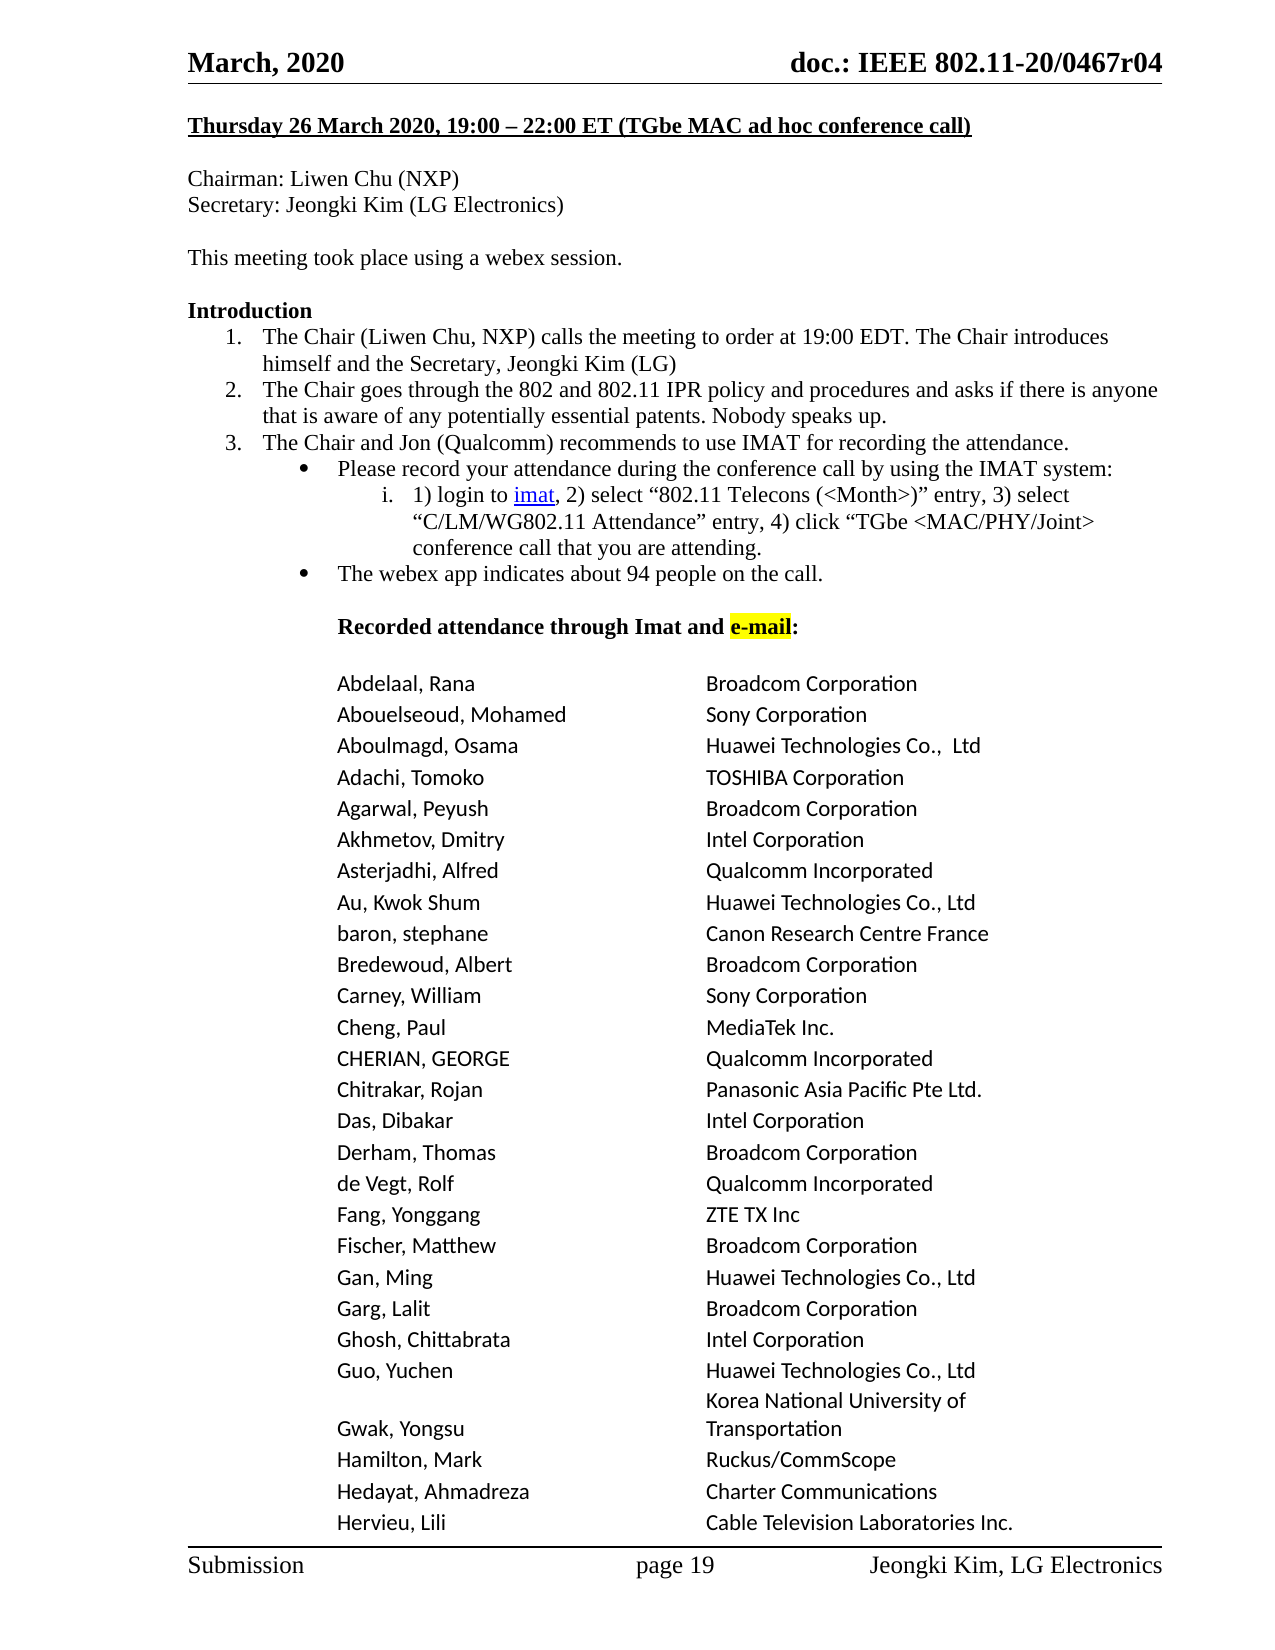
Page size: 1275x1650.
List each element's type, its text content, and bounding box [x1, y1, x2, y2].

table_cell Sony Corporation [704, 979, 1088, 1010]
table_cell Broadcom Corporation [704, 1291, 1088, 1322]
table_cell Qualcomm Incorporated [704, 854, 1088, 885]
table_cell Sony Corporation [704, 697, 1088, 728]
text Thursday 26 March 2020, 19:00 – 22:00 ET (TGbe MAC ad hoc conference call) [187, 112, 1162, 139]
table_cell Ghosh, Chittabrata [335, 1322, 704, 1353]
table_cell Gan, Ming [335, 1260, 704, 1291]
table_cell Aboulmagd, Osama [335, 729, 704, 760]
table_cell Das, Dibakar [335, 1104, 704, 1135]
table_cell Gwak, Yongsu [335, 1385, 704, 1442]
list The Chair goes through the 802 and 802.11 IPR policy and procedures and asks if there is anyone that is aware of any potentially essential patents. Nobody speaks up. [225, 376, 1162, 429]
list The Chair and Jon (Qualcomm) recommends to use IMAT for recording the attendance. [225, 429, 1162, 455]
table_cell CHERIAN, GEORGE [335, 1041, 704, 1072]
table_cell Bredewoud, Albert [335, 947, 704, 978]
table_cell Abouelseoud, Mohamed [335, 697, 704, 728]
table_cell Huawei Technologies Co., Ltd [704, 885, 1088, 916]
table_cell Charter Communications [704, 1474, 1088, 1505]
table_cell Huawei Technologies Co., Ltd [704, 1354, 1088, 1385]
text This meeting took place using a webex session. [187, 244, 1162, 271]
table_cell Broadcom Corporation [704, 1135, 1088, 1166]
table_cell Korea National University of Transportation [704, 1385, 1088, 1442]
table_cell Fischer, Matthew [335, 1229, 704, 1260]
table_cell Intel Corporation [704, 822, 1088, 853]
table_cell Hamilton, Mark [335, 1442, 704, 1473]
table_cell Hedayat, Ahmadreza [335, 1474, 704, 1505]
list The Chair (Liwen Chu, NXP) calls the meeting to order at 19:00 EDT. The Chair introduces himself and the Secretary, Jeongki Kim (LG) [225, 323, 1162, 376]
table_cell Au, Kwok Shum [335, 885, 704, 916]
table_header Broadcom Corporation [704, 666, 1088, 697]
table_cell Broadcom Corporation [704, 1229, 1088, 1260]
table_cell Canon Research Centre France [704, 916, 1088, 947]
table_cell Cable Television Laboratories Inc. (CableLabs) [704, 1505, 1088, 1536]
table_cell Akhmetov, Dmitry [335, 822, 704, 853]
table_cell Chitrakar, Rojan [335, 1072, 704, 1103]
table_cell Panasonic Asia Pacific Pte Ltd. [704, 1072, 1088, 1103]
list 1) login to imat, 2) select “802.11 Telecons (<Month>)” entry, 3) select “C/LM/WG802.11 Attendance” entry, 4) click “TGbe <MAC/PHY/Joint> conference call that you are attending. [394, 481, 1162, 561]
text Secretary: Jeongki Kim (LG Electronics) [187, 192, 1162, 218]
text Introduction [187, 297, 1162, 323]
table_cell ZTE TX Inc [704, 1197, 1088, 1228]
table_cell MediaTek Inc. [704, 1010, 1088, 1041]
table_cell Carney, William [335, 979, 704, 1010]
text Chairman: Liwen Chu (NXP) [187, 165, 1162, 192]
table_cell Intel Corporation [704, 1104, 1088, 1135]
list The webex app indicates about 94 people on the call. Recorded attendance through Imat and e-mail: [300, 561, 1162, 639]
table_header Abdelaal, Rana [335, 666, 704, 697]
table_cell Broadcom Corporation [704, 947, 1088, 978]
table_cell Agarwal, Peyush [335, 791, 704, 822]
table_cell Garg, Lalit [335, 1291, 704, 1322]
table_cell Broadcom Corporation [704, 791, 1088, 822]
table_cell Ruckus/CommScope [704, 1442, 1088, 1473]
table_cell Qualcomm Incorporated [704, 1166, 1088, 1197]
table_cell Asterjadhi, Alfred [335, 854, 704, 885]
table_cell Qualcomm Incorporated [704, 1041, 1088, 1072]
table_cell Derham, Thomas [335, 1135, 704, 1166]
table_cell Huawei Technologies Co., Ltd [704, 1260, 1088, 1291]
table_cell de Vegt, Rolf [335, 1166, 704, 1197]
table_cell Intel Corporation [704, 1322, 1088, 1353]
table_cell Hervieu, Lili [335, 1505, 704, 1536]
list Please record your attendance during the conference call by using the IMAT system: [300, 455, 1162, 481]
table_cell Adachi, Tomoko [335, 760, 704, 791]
table_cell Cheng, Paul [335, 1010, 704, 1041]
table_cell Huawei Technologies Co., Ltd [704, 729, 1088, 760]
table_cell Guo, Yuchen [335, 1354, 704, 1385]
table_cell baron, stephane [335, 916, 704, 947]
table_cell TOSHIBA Corporation [704, 760, 1088, 791]
table_cell Fang, Yonggang [335, 1197, 704, 1228]
